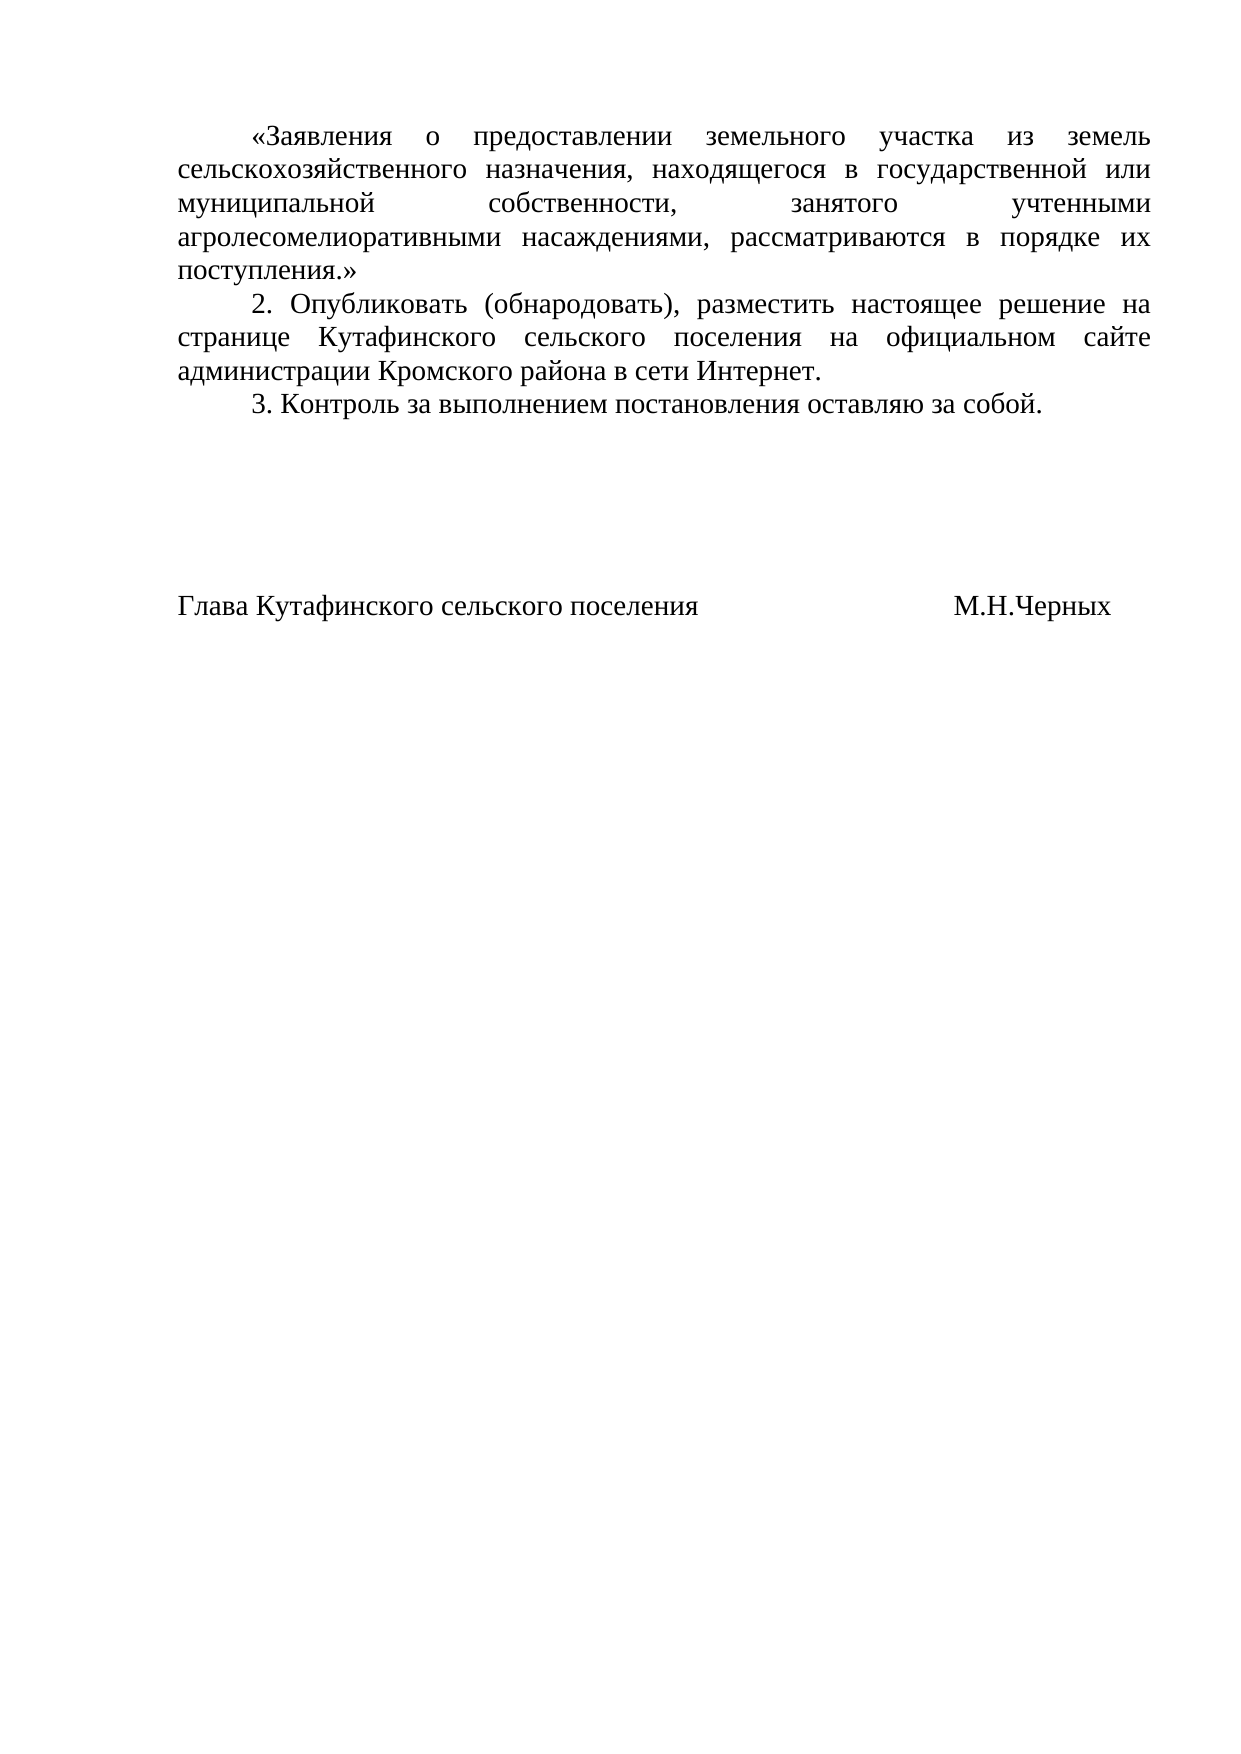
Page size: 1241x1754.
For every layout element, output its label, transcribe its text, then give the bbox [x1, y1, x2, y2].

text «Заявления о предоставлении земельного участка из земель сельскохозяйственного назначения, находящегося в государственной или муниципальной собственности, занятого учтенными агролесомелиоративными насаждениями, рассматриваются в порядке их поступления.» [177, 118, 1152, 286]
text Глава Кутафинского сельского поселения М.Н.Черных [177, 588, 1152, 621]
text 3. Контроль за выполнением постановления оставляю за собой. [177, 386, 1152, 420]
text 2. Опубликовать (обнародовать), разместить настоящее решение на странице Кутафинского сельского поселения на официальном сайте администрации Кромского района в сети Интернет. [177, 286, 1152, 386]
